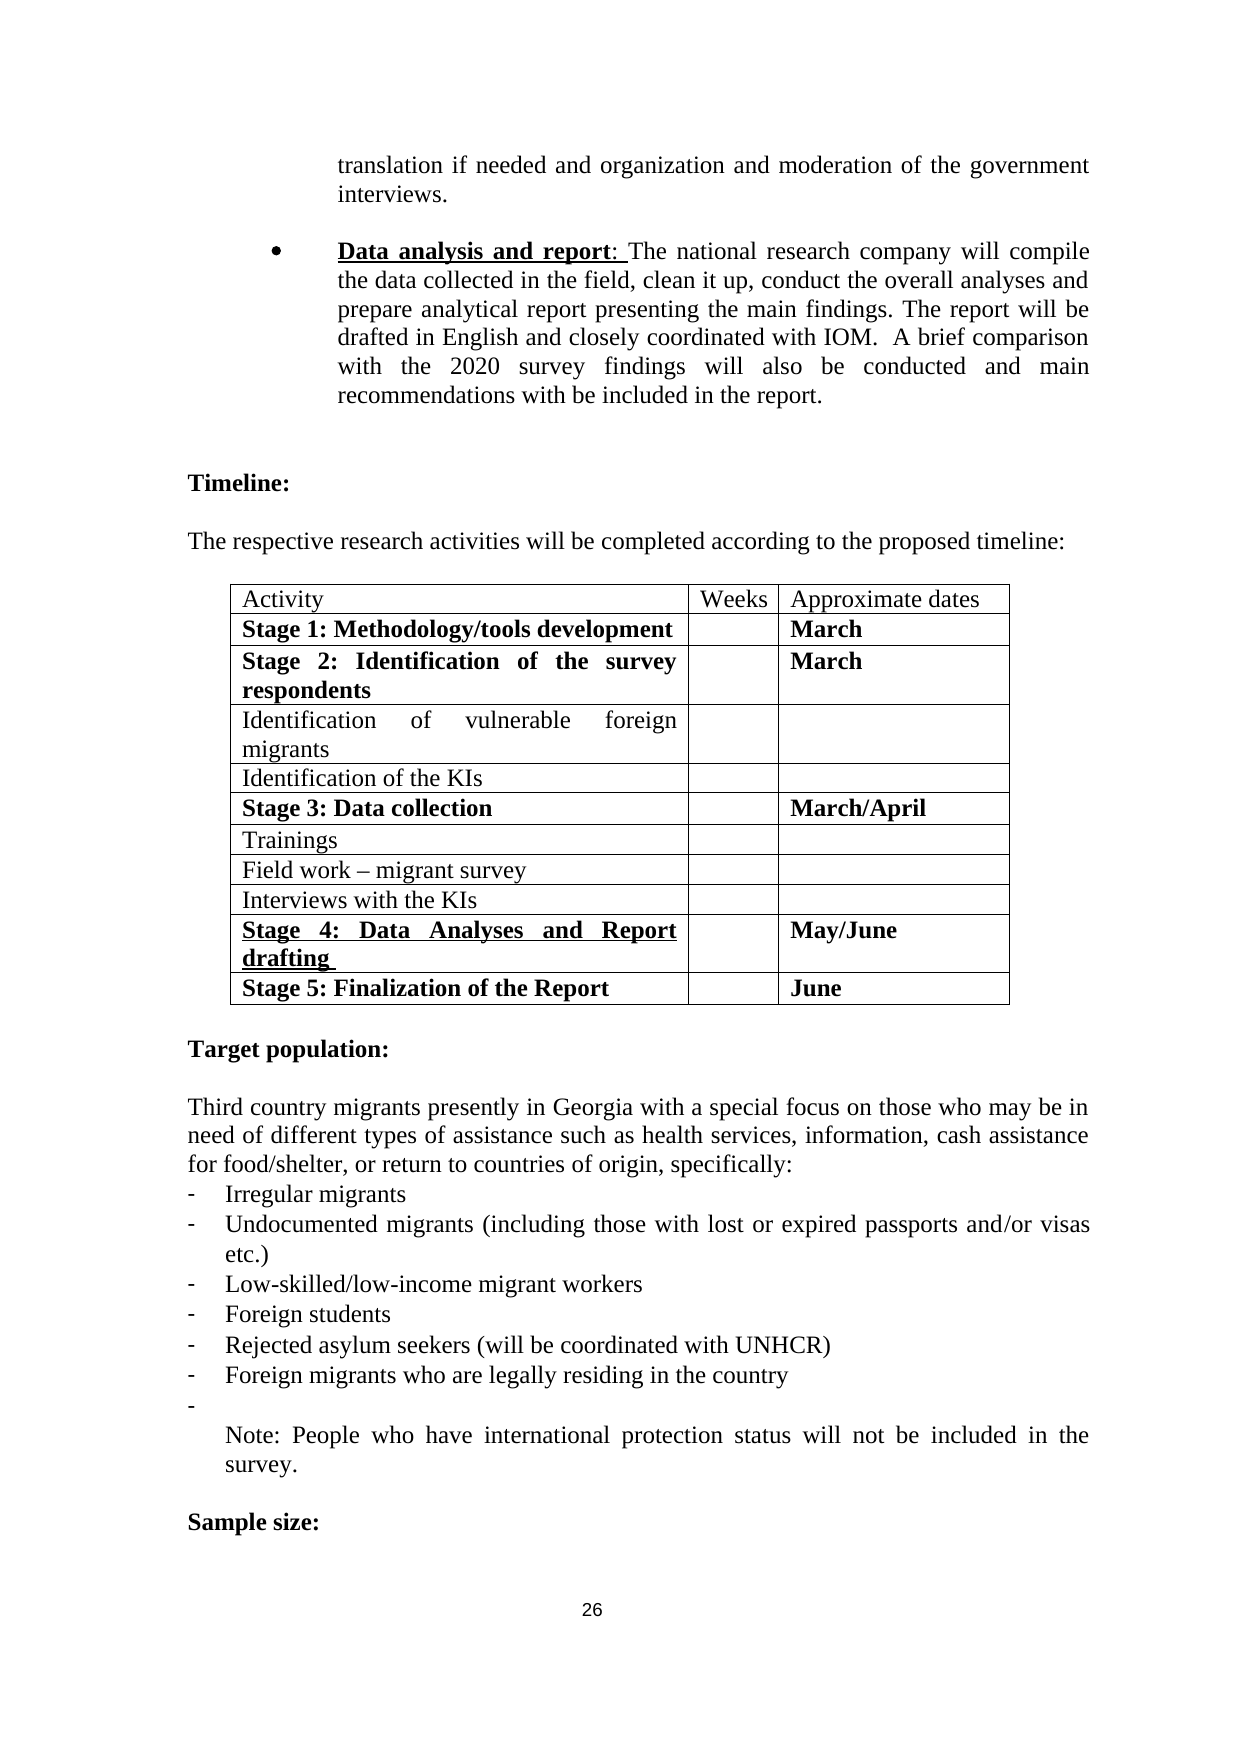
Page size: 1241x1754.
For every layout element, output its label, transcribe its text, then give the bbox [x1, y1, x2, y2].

table_header Weeks [689, 585, 778, 613]
text Sample size: [150, 1507, 1090, 1535]
table_cell May/June [779, 915, 1009, 972]
table_cell Trainings [231, 825, 688, 854]
table_cell [689, 885, 778, 914]
text The respective research activities will be completed according to the proposed timeline: [150, 526, 1090, 555]
table_cell [689, 915, 778, 972]
table_cell [689, 705, 778, 762]
table_cell Stage 5: Finalization of the Report [231, 973, 688, 1004]
table_cell [689, 764, 778, 792]
table_header Approximate dates [779, 585, 1009, 613]
table_cell [689, 614, 778, 645]
table_cell Stage 3: Data collection [231, 793, 688, 824]
table_cell Stage 4: Data Analyses and Report drafting [231, 915, 688, 972]
table_cell March [779, 646, 1009, 704]
table_header Activity [231, 585, 688, 613]
text Target population: [150, 1034, 1090, 1063]
table_cell [689, 825, 778, 854]
table_cell [689, 793, 778, 824]
list Low-skilled/low-income migrant workers [187, 1268, 1090, 1298]
list Foreign migrants who are legally residing in the country [187, 1359, 1090, 1390]
text Note: People who have international protection status will not be included in the survey. [225, 1420, 1090, 1478]
table_cell [779, 764, 1009, 792]
table_cell June [779, 973, 1009, 1004]
table_cell March [779, 614, 1009, 645]
table_cell [779, 885, 1009, 914]
list Data analysis and report: The national research company will compile the data collected in the field, clean it up, conduct the overall analyses and prepare analytical report presenting the main findings. The report will be drafted in English and closely coordinated with IOM. A brief comparison with the 2020 survey findings will also be conducted and main recommendations with be included in the report. [272, 236, 1090, 409]
table_cell [689, 855, 778, 884]
table_cell [779, 825, 1009, 854]
table_cell Identification of vulnerable foreign migrants [231, 705, 688, 762]
table_cell [689, 646, 778, 704]
table_cell [779, 705, 1009, 762]
table_cell Field work – migrant survey [231, 855, 688, 884]
table_cell March/April [779, 793, 1009, 824]
table_cell [689, 973, 778, 1004]
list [272, 150, 1090, 207]
table_cell Interviews with the KIs [231, 885, 688, 914]
list Rejected asylum seekers (will be coordinated with UNHCR) [187, 1329, 1090, 1359]
table_cell Identification of the KIs [231, 764, 688, 792]
table_cell Stage 2: Identification of the survey respondents [231, 646, 688, 704]
text Third country migrants presently in Georgia with a special focus on those who may be in need of different types of assistance such as health services, information, cash assistance for food/shelter, or return to countries of origin, specifically: [187, 1092, 1090, 1178]
list Irregular migrants [187, 1178, 1090, 1208]
table_cell Stage 1: Methodology/tools development [231, 614, 688, 645]
list Undocumented migrants (including those with lost or expired passports and/оr visas etc.) [187, 1208, 1090, 1268]
table_cell [779, 855, 1009, 884]
list Foreign students [187, 1298, 1090, 1329]
text Timeline: [150, 468, 1090, 497]
